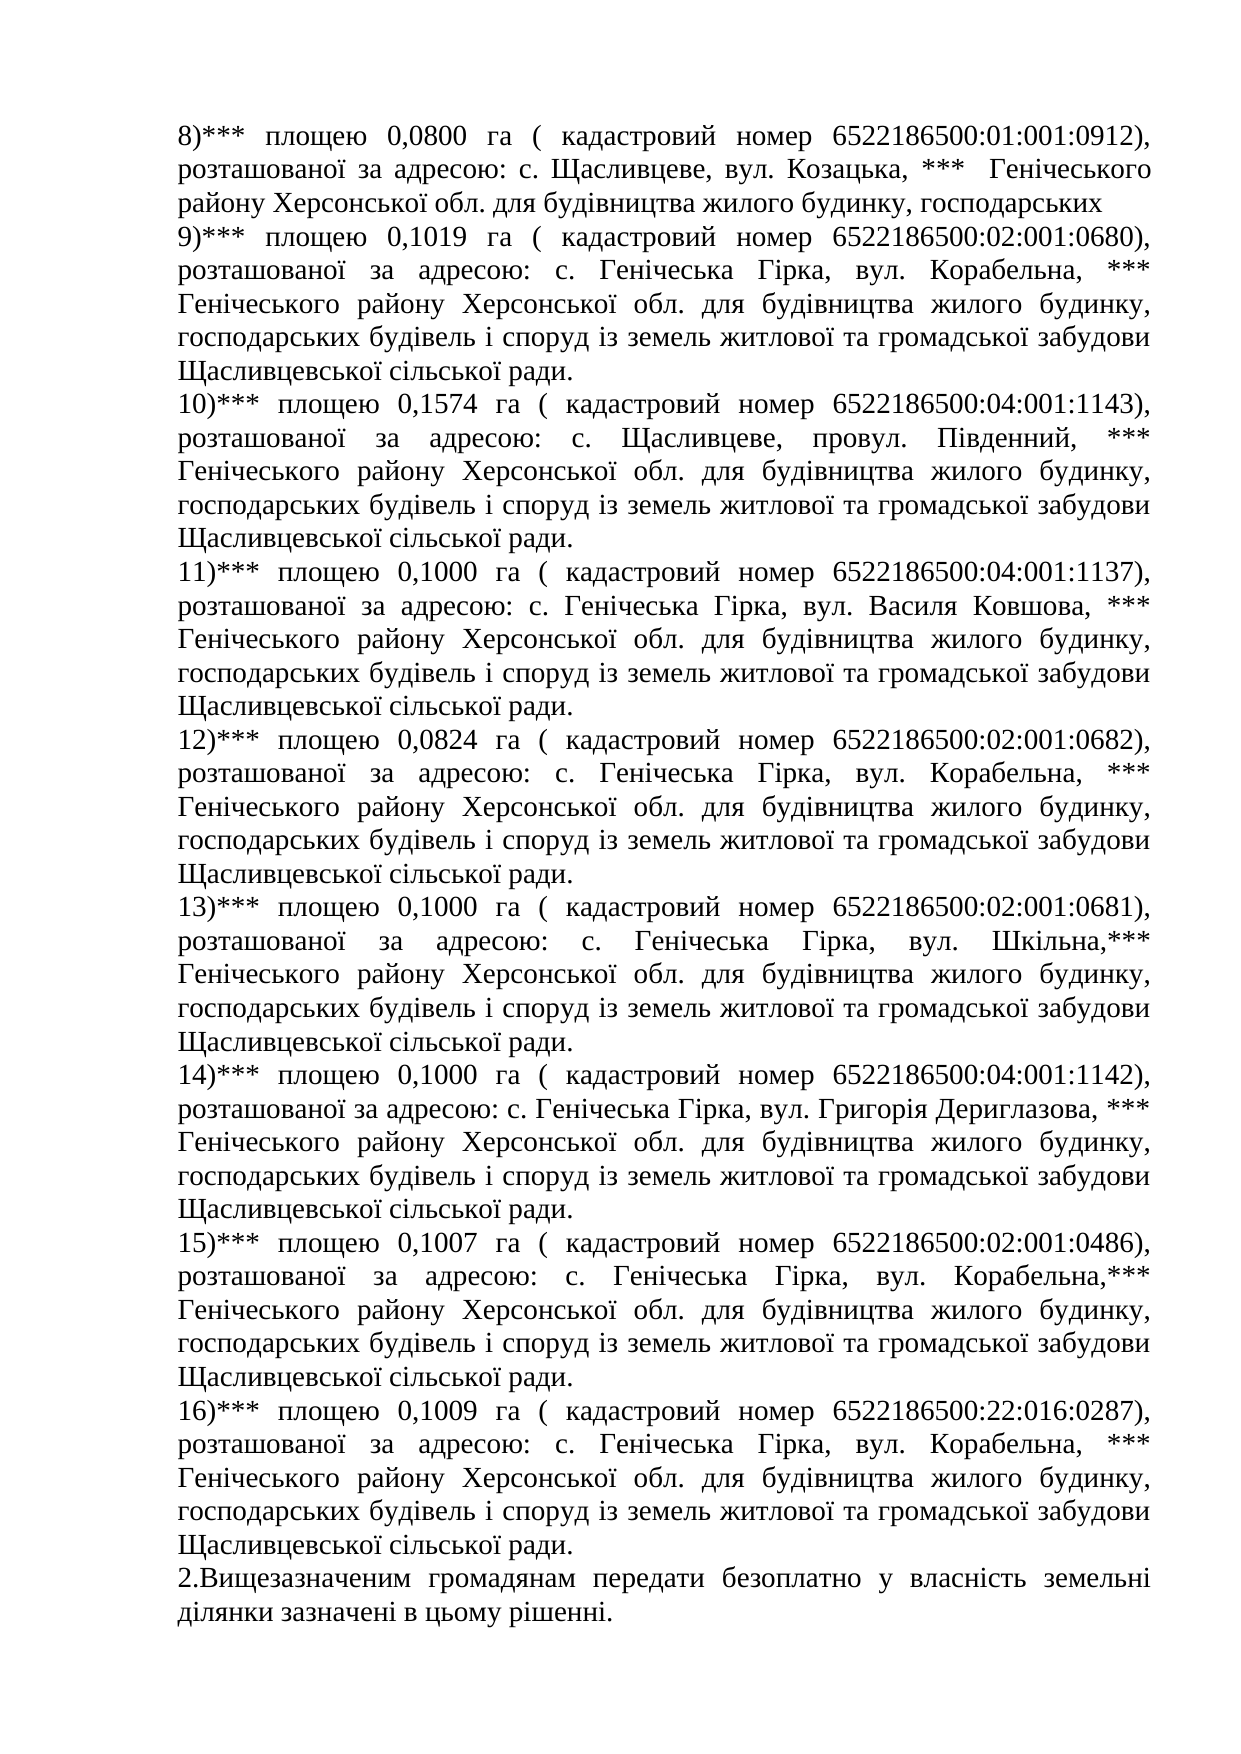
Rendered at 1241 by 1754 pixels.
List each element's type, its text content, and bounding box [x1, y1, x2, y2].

text 12)*** площею ( кадастровий номер 6522186500:02:001:0682), розташованої за адресою: с. Генічеська Гірка, вул. Корабельна, *** Генічеського району Херсонської обл. для будівництва жилого будинку, господарських будівель і споруд із земель житлової та громадської забудови Щасливцевської сільської ради. [177, 722, 1152, 889]
text 14)*** площею ( кадастровий номер 6522186500:04:001:1142), розташованої за адресою: с. Генічеська Гірка, вул. Григорія Дериглазова, *** Генічеського району Херсонської обл. для будівництва жилого будинку, господарських будівель і споруд із земель житлової та громадської забудови Щасливцевської сільської ради. [177, 1057, 1152, 1225]
text 9)*** площею ( кадастровий номер 6522186500:02:001:0680), розташованої за адресою: с. Генічеська Гірка, вул. Корабельна, *** Генічеського району Херсонської обл. для будівництва жилого будинку, господарських будівель і споруд із земель житлової та громадської забудови Щасливцевської сільської ради. [177, 219, 1152, 386]
text 10)*** площею ( кадастровий номер 6522186500:04:001:1143), розташованої за адресою: с. Щасливцеве, провул. Південний, *** Генічеського району Херсонської обл. для будівництва жилого будинку, господарських будівель і споруд із земель житлової та громадської забудови Щасливцевської сільської ради. [177, 386, 1152, 554]
text 16)*** площею ( кадастровий номер 6522186500:22:016:0287), розташованої за адресою: с. Генічеська Гірка, вул. Корабельна, *** Генічеського району Херсонської обл. для будівництва жилого будинку, господарських будівель і споруд із земель житлової та громадської забудови Щасливцевської сільської ради. [177, 1393, 1152, 1560]
text 13)*** площею ( кадастровий номер 6522186500:02:001:0681), розташованої за адресою: с. Генічеська Гірка, вул. Шкільна,*** Генічеського району Херсонської обл. для будівництва жилого будинку, господарських будівель і споруд із земель житлової та громадської забудови Щасливцевської сільської ради. [177, 889, 1152, 1057]
text 11)*** площею ( кадастровий номер 6522186500:04:001:1137), розташованої за адресою: с. Генічеська Гірка, вул. Василя Ковшова, *** Генічеського району Херсонської обл. для будівництва жилого будинку, господарських будівель і споруд із земель житлової та громадської забудови Щасливцевської сільської ради. [177, 554, 1152, 722]
text 8)*** площею ( кадастровий номер 6522186500:01:001:0912), розташованої за адресою: с. Щасливцеве, вул. Козацька, *** Генічеського району Херсонської обл. для будівництва жилого будинку, господарських [177, 118, 1152, 219]
text 2.Вищезазначеним громадянам передати безоплатно у власність земельні ділянки зазначені в цьому рішенні. [177, 1560, 1152, 1627]
text 15)*** площею ( кадастровий номер 6522186500:02:001:0486), розташованої за адресою: с. Генічеська Гірка, вул. Корабельна,*** Генічеського району Херсонської обл. для будівництва жилого будинку, господарських будівель і споруд із земель житлової та громадської забудови Щасливцевської сільської ради. [177, 1225, 1152, 1393]
